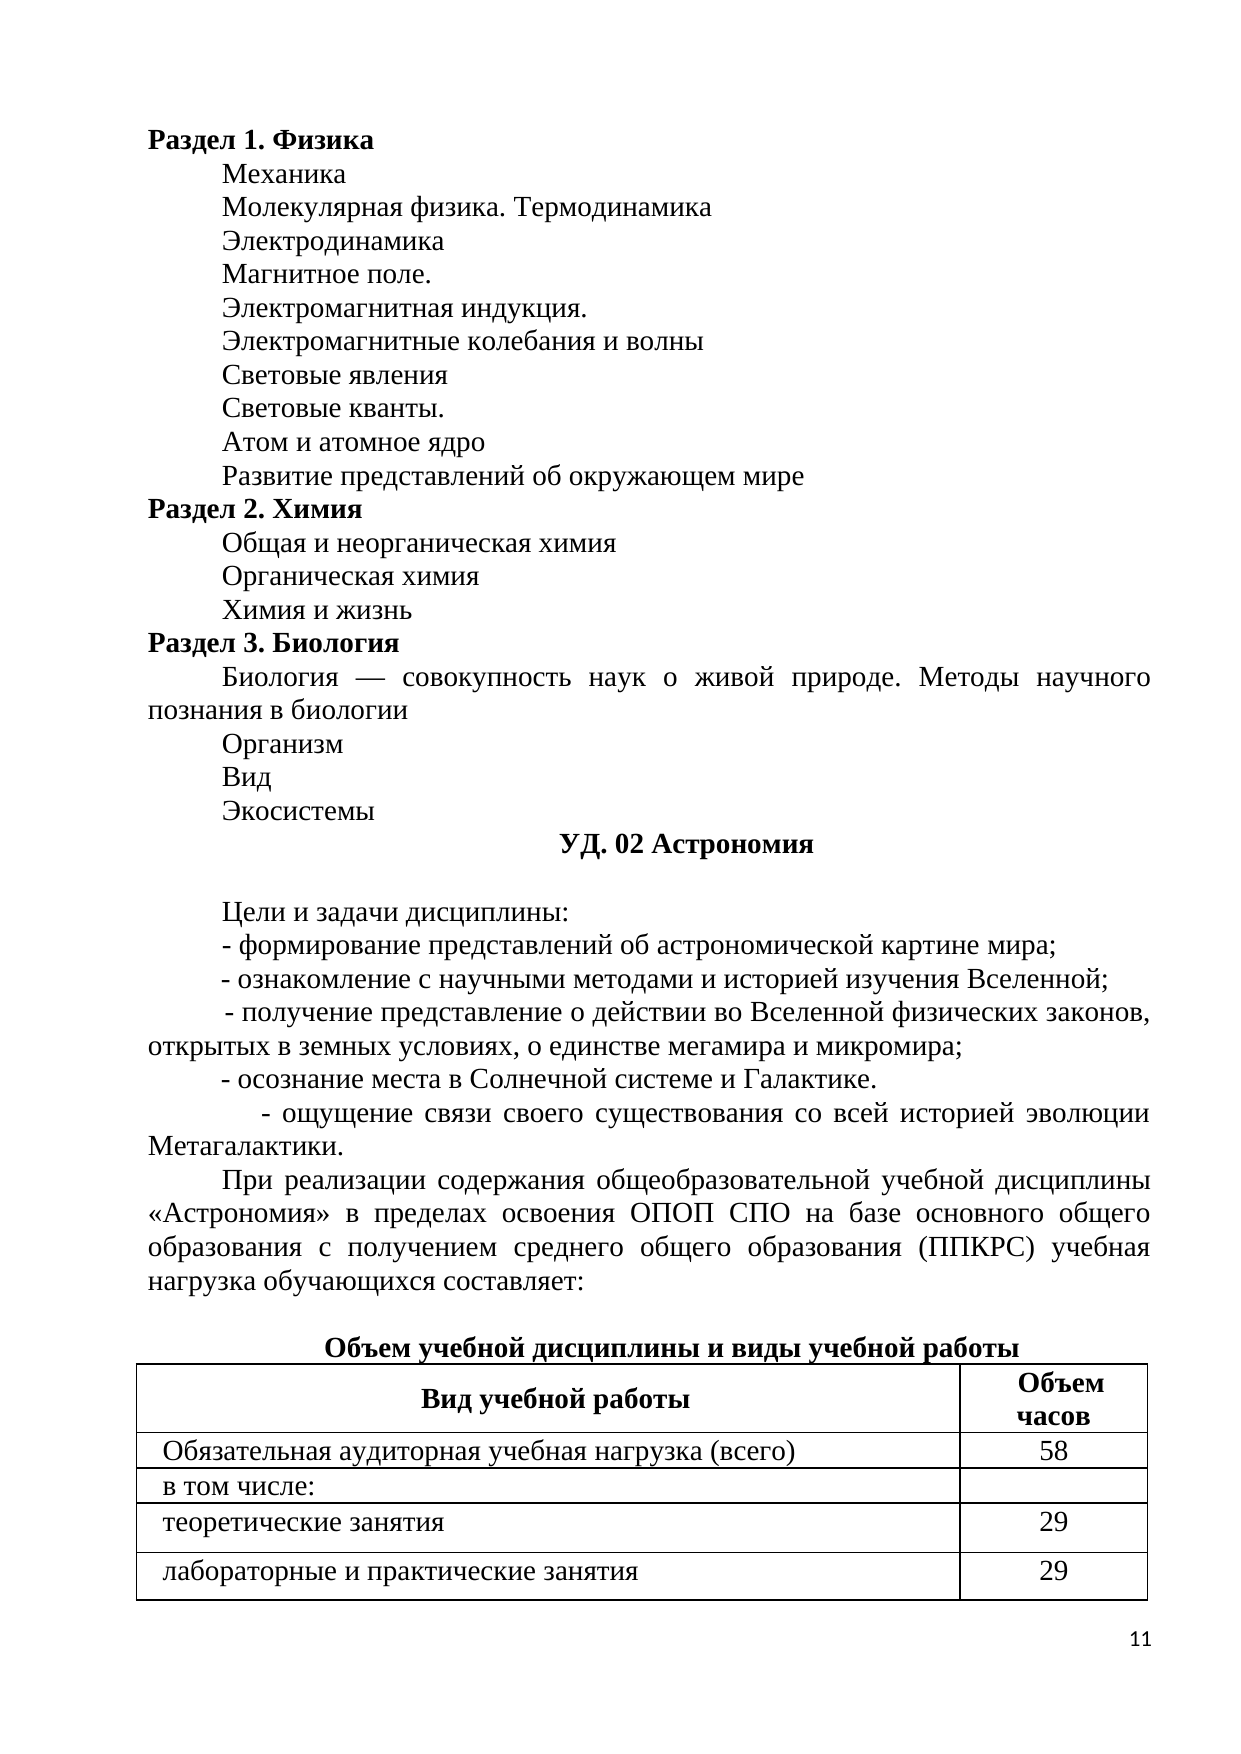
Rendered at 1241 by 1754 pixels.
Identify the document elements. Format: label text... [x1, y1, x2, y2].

table_cell [961, 1469, 1147, 1502]
text Механика [148, 156, 1152, 189]
text - ощущение связи своего существования со всей историей эволюции Метагалактики. [148, 1095, 1152, 1162]
text Биология — совокупность наук о живой природе. Методы научного познания в биологии [148, 659, 1152, 726]
table_header Вид учебной работы [137, 1365, 959, 1432]
table_header Объем часов [961, 1365, 1147, 1432]
text - ознакомление с научными методами и историей изучения Вселенной; [148, 961, 1152, 994]
text Световые кванты. [148, 391, 1152, 424]
table_cell Обязательная аудиторная учебная нагрузка (всего) [137, 1433, 959, 1467]
table_cell теоретические занятия [137, 1504, 959, 1552]
table_cell 29 [961, 1504, 1147, 1552]
table_cell 58 [961, 1433, 1147, 1467]
text - получение представление о действии во Вселенной физических законов, открытых в земных условиях, о единстве мегамира и микромира; [148, 994, 1152, 1061]
text Органическая химия [148, 558, 1152, 592]
text - осознание места в Солнечной системе и Галактике. [148, 1061, 1152, 1095]
text При реализации содержания общеобразовательной учебной дисциплины «Астрономия» в пределах освоения ОПОП СПО на базе основного общего образования с получением среднего общего образования (ППКРС) учебная нагрузка обучающихся составляет: [148, 1162, 1152, 1296]
text Электродинамика [148, 223, 1152, 256]
text Объем учебной дисциплины и виды учебной работы [148, 1330, 1152, 1363]
text Экосистемы [148, 793, 1152, 827]
text Общая и неорганическая химия [148, 525, 1152, 558]
text Электромагнитная индукция. [148, 290, 1152, 323]
text Организм [148, 726, 1152, 759]
text Вид [148, 759, 1152, 793]
table_cell лабораторные и практические занятия [137, 1553, 959, 1599]
text Развитие представлений об окружающем мире [148, 458, 1152, 491]
text Электромагнитные колебания и волны [148, 323, 1152, 357]
text Атом и атомное ядро [148, 424, 1152, 458]
text Раздел 3. Биология [148, 625, 1152, 659]
text - формирование представлений об астрономической картине мира; [148, 927, 1152, 961]
table_cell 29 [961, 1553, 1147, 1599]
text Раздел 1. Физика [148, 122, 1152, 156]
text Цели и задачи дисциплины: [148, 894, 1152, 927]
text УД. 02 Астрономия [148, 827, 1152, 860]
text Молекулярная физика. Термодинамика [148, 189, 1152, 223]
text Химия и жизнь [148, 592, 1152, 625]
table_cell в том числе: [137, 1469, 959, 1502]
text Раздел 2. Химия [148, 491, 1152, 525]
text Магнитное поле. [148, 256, 1152, 290]
text Световые явления [148, 357, 1152, 391]
